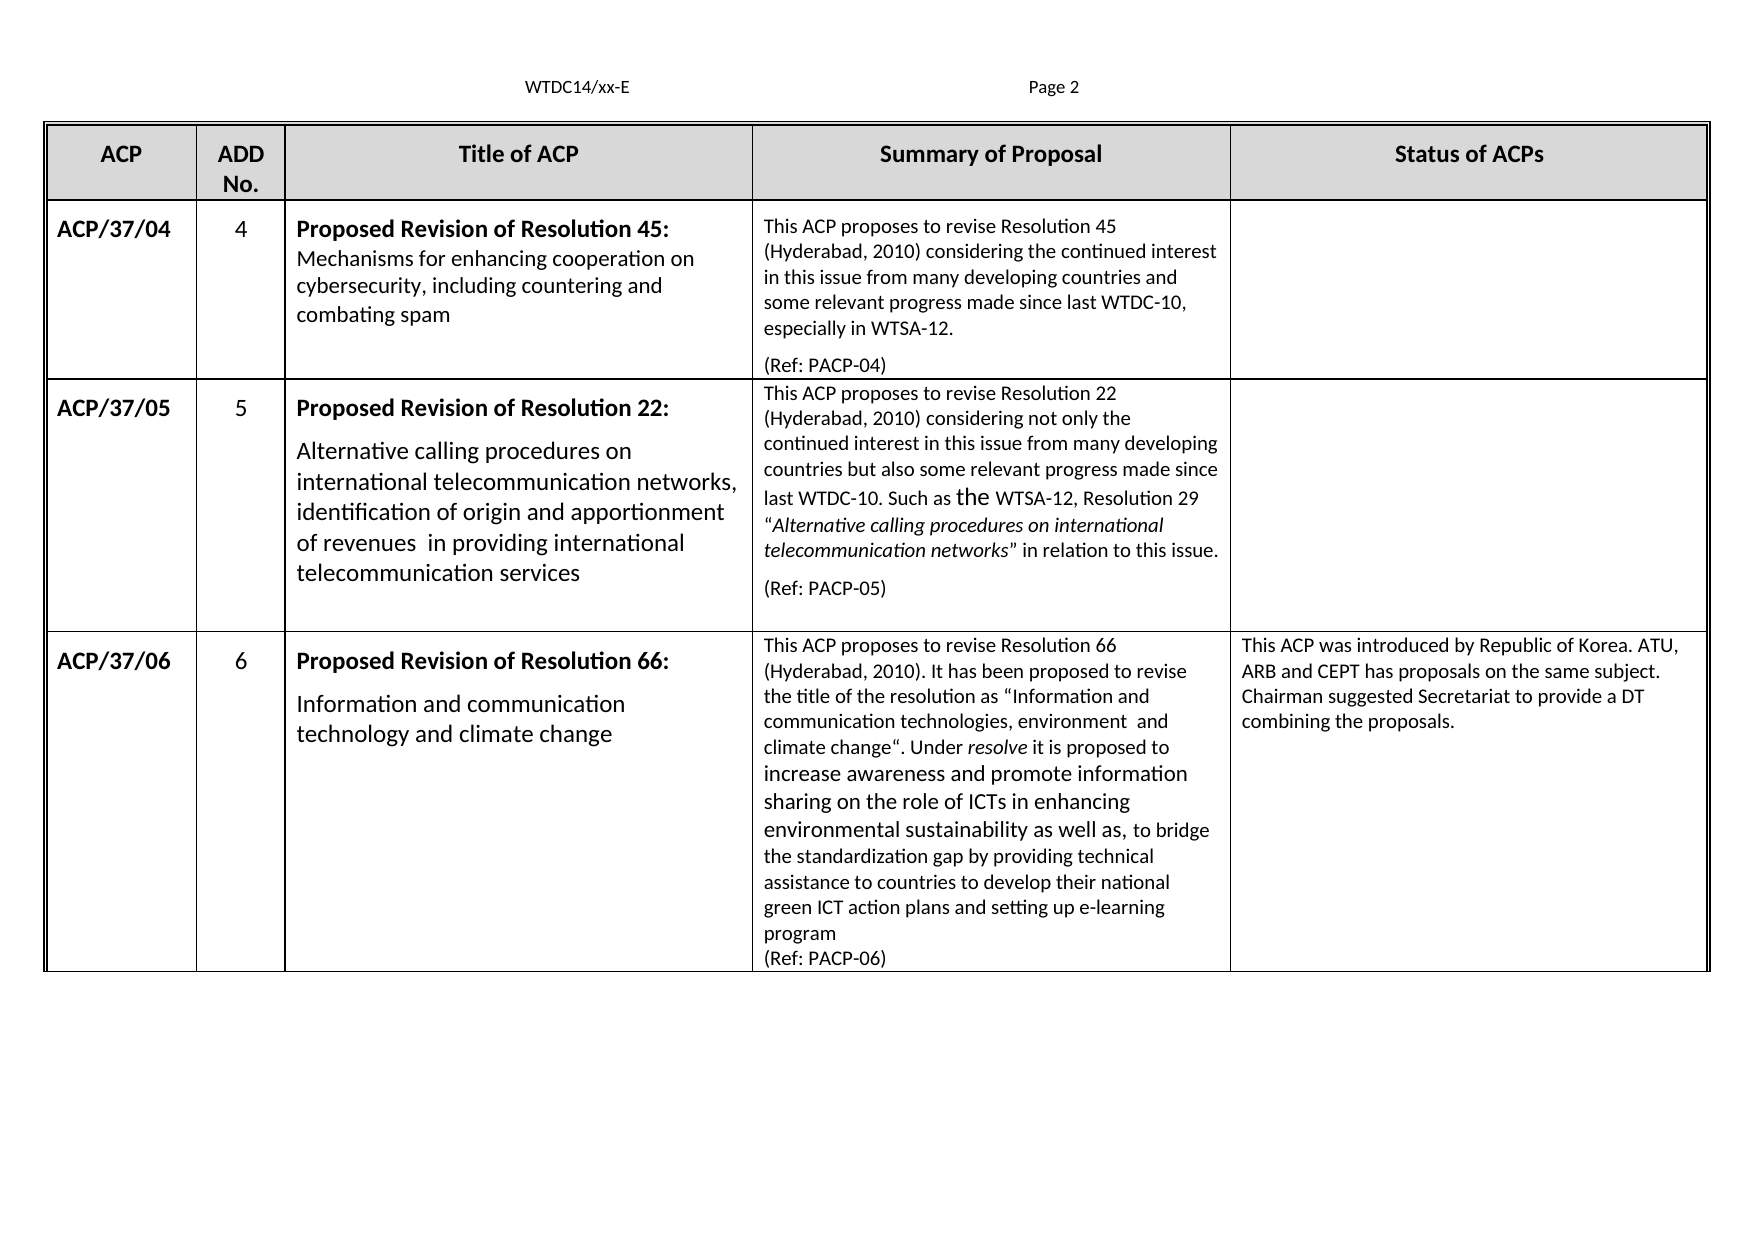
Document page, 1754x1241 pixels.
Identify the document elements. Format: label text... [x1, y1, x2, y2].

table_cell This ACP proposes to revise Resolution 66 (Hyderabad, 2010). It has been proposed to revise the title of the resolution as “Information and communication technologies, environment and climate change“. Under resolve it is proposed to increase awareness and promote information sharing on the role of ICTs in enhancing environmental sustainability as well as, to bridge the standardization gap by providing technical assistance to countries to develop their national green ICT action plans and setting up e-learning program (Ref: PACP-06) [753, 632, 1230, 971]
table_header Status of ACPs [1231, 126, 1706, 199]
table_cell This ACP proposes to revise Resolution 45 (Hyderabad, 2010) considering the continued interest in this issue from many developing countries and some relevant progress made since last WTDC-10, especially in WTSA-12. (Ref: PACP-04) [753, 201, 1230, 378]
table_cell Proposed Revision of Resolution 66: Information and communication technology and climate change [286, 632, 752, 971]
table_cell Proposed Revision of Resolution 45: Mechanisms for enhancing cooperation on cybersecurity, including countering and combating spam [286, 201, 752, 378]
table_cell 4 [197, 201, 284, 378]
table_cell This ACP proposes to revise Resolution 22 (Hyderabad, 2010) considering not only the continued interest in this issue from many developing countries but also some relevant progress made since last WTDC-10. Such as the WTSA-12, Resolution 29 “Alternative calling procedures on international telecommunication networks” in relation to this issue. (Ref: PACP-05) [753, 380, 1230, 631]
table_header Summary of Proposal [753, 126, 1230, 199]
table_cell ACP/37/05 [48, 380, 196, 631]
table_cell ACP/37/04 [48, 201, 196, 378]
table_cell [1231, 380, 1706, 631]
table_cell This ACP was introduced by Republic of Korea. ATU, ARB and CEPT has proposals on the same subject. Chairman suggested Secretariat to provide a DT combining the proposals. [1231, 632, 1706, 971]
table_header Title of ACP [286, 126, 752, 199]
table_cell ACP/37/06 [48, 632, 196, 971]
table_cell 6 [197, 632, 284, 971]
table_header ACP [48, 126, 196, 199]
table_cell 5 [197, 380, 284, 631]
table_header ADD No. [197, 126, 284, 199]
table_cell [1231, 201, 1706, 378]
table_cell Proposed Revision of Resolution 22: Alternative calling procedures on international telecommunication networks, identification of origin and apportionment of revenues in providing international telecommunication services [286, 380, 752, 631]
